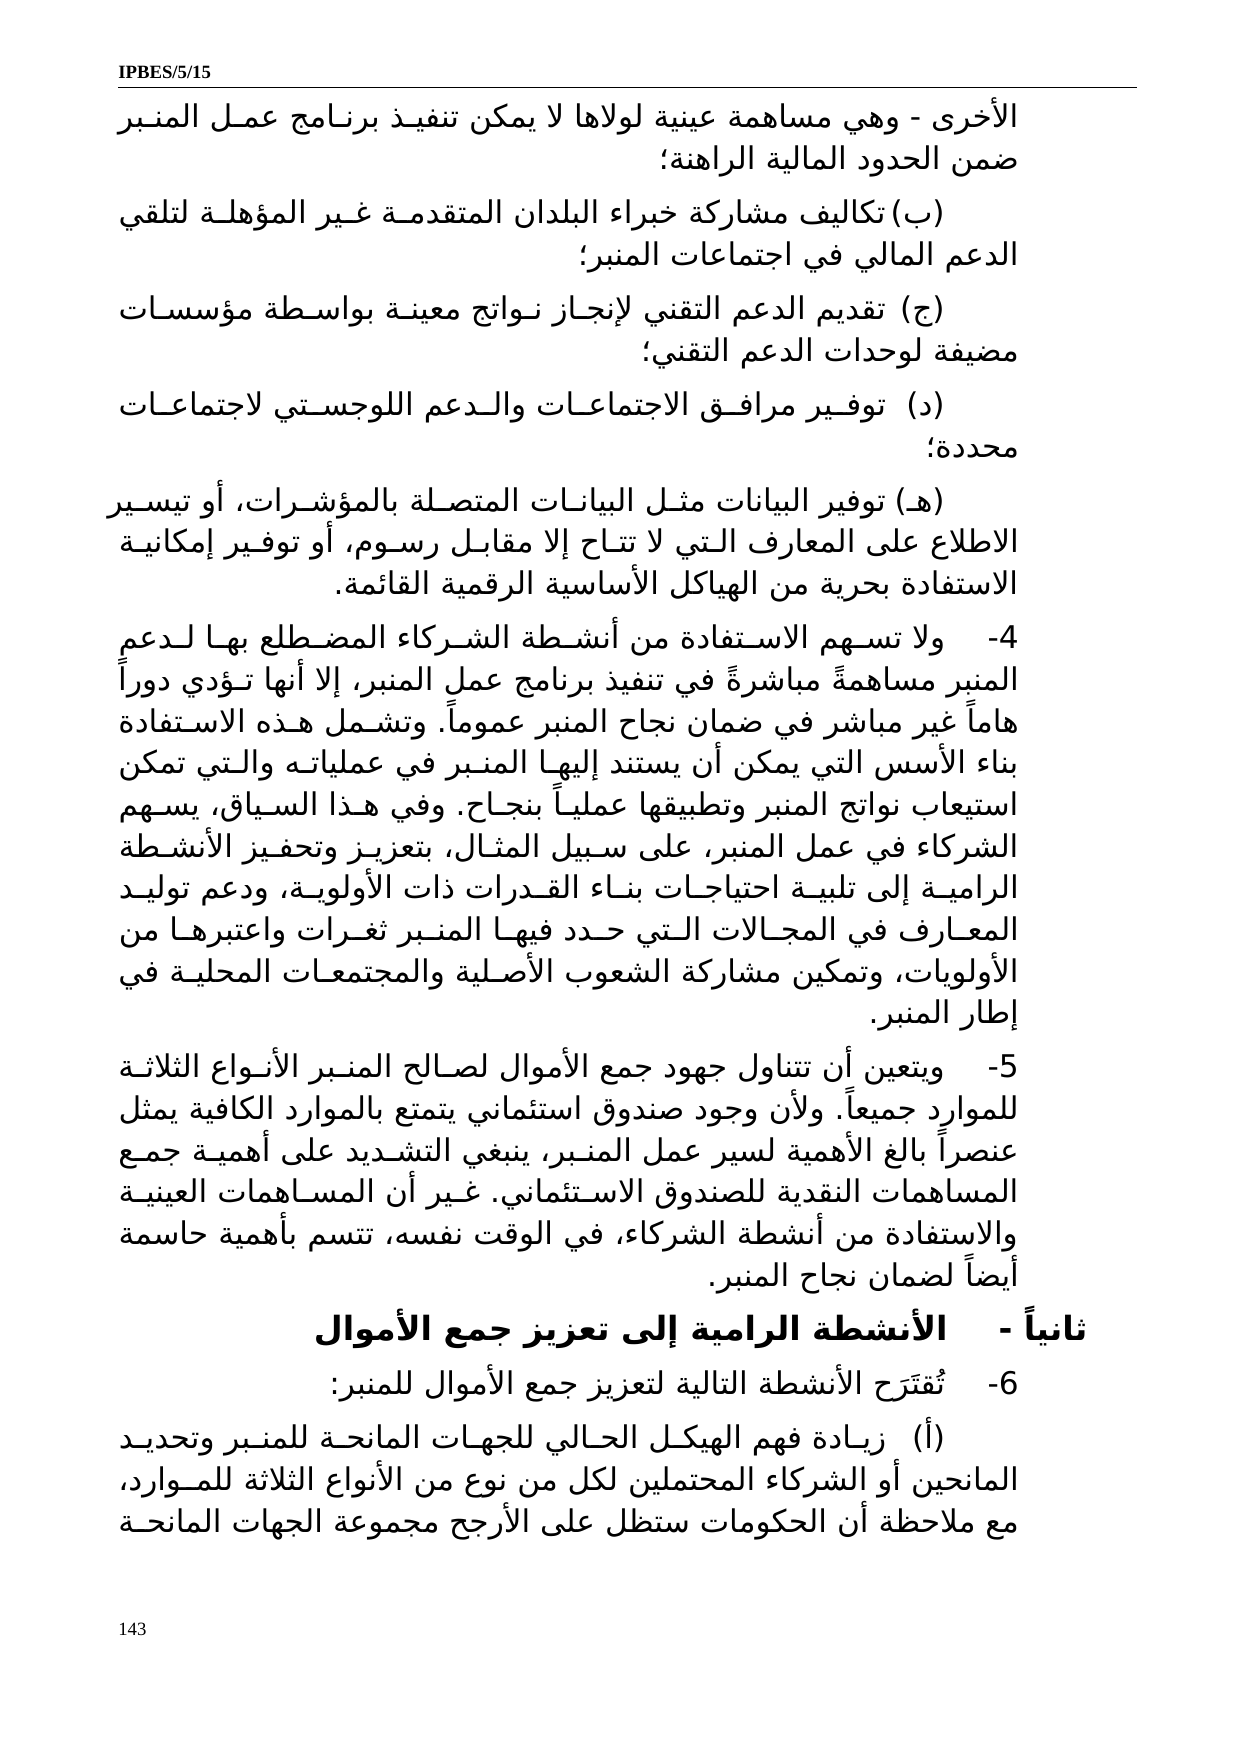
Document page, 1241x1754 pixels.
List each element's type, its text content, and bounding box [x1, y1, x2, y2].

text (د) توفير مرافق الاجتماعات والدعم اللوجستي لاجتماعات محددة؛ [118, 382, 1019, 465]
text ثانياً - الأنشطة الرامية إلى تعزيز جمع الأموال [118, 1307, 1087, 1349]
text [118, 94, 1019, 178]
text 6- تُقتَرَح الأنشطة التالية لتعزيز جمع الأموال للمنبر: [118, 1361, 1019, 1403]
text 5- ويتعين أن تتناول جهود جمع الأموال لصالح المنبر الأنواع الثلاثة للموارد جميعاً. ولأن وجود صندوق استئماني يتمتع بالموارد الكافية يمثل عنصراً بالغ الأهمية لسير عمل المنبر، ينبغي التشديد على أهمية جمع المساهمات النقدية للصندوق الاستئماني. غير أن المساهمات العينية والاستفادة من أنشطة الشركاء، في الوقت نفسه، تتسم بأهمية حاسمة أيضاً لضمان نجاح المنبر. [118, 1044, 1019, 1294]
text 4- ولا تسهم الاستفادة من أنشطة الشركاء المضطلع بها لدعم المنبر مساهمةً مباشرةً في تنفيذ برنامج عمل المنبر، إلا أنها تؤدي دوراً هاماً غير مباشر في ضمان نجاح المنبر عموماً. وتشمل هذه الاستفادة بناء الأسس التي يمكن أن يستند إليها المنبر في عملياته والتي تمكن استيعاب نواتج المنبر وتطبيقها عملياً بنجاح. وفي هذا السياق، يسهم الشركاء في عمل المنبر، على سبيل المثال، بتعزيز وتحفيز الأنشطة الرامية إلى تلبية احتياجات بناء القدرات ذات الأولوية، ودعم توليد المعارف في المجالات التي حدد فيها المنبر ثغرات واعتبرها من الأولويات، وتمكين مشاركة الشعوب الأصلية والمجتمعات المحلية في إطار المنبر. [118, 615, 1019, 1032]
text (ج) تقديم الدعم التقني لإنجاز نواتج معينة بواسطة مؤسسات مضيفة لوحدات الدعم التقني؛ [118, 286, 1019, 369]
text (هـ) توفير البيانات مثل البيانات المتصلة بالمؤشرات، أو تيسير الاطلاع على المعارف التي لا تتاح إلا مقابل رسوم، أو توفير إمكانية الاستفادة بحرية من الهياكل الأساسية الرقمية القائمة. [118, 478, 1019, 603]
text (ب) تكاليف مشاركة خبراء البلدان المتقدمة غير المؤهلة لتلقي الدعم المالي في اجتماعات المنبر؛ [118, 190, 1019, 274]
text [118, 1415, 1019, 1540]
